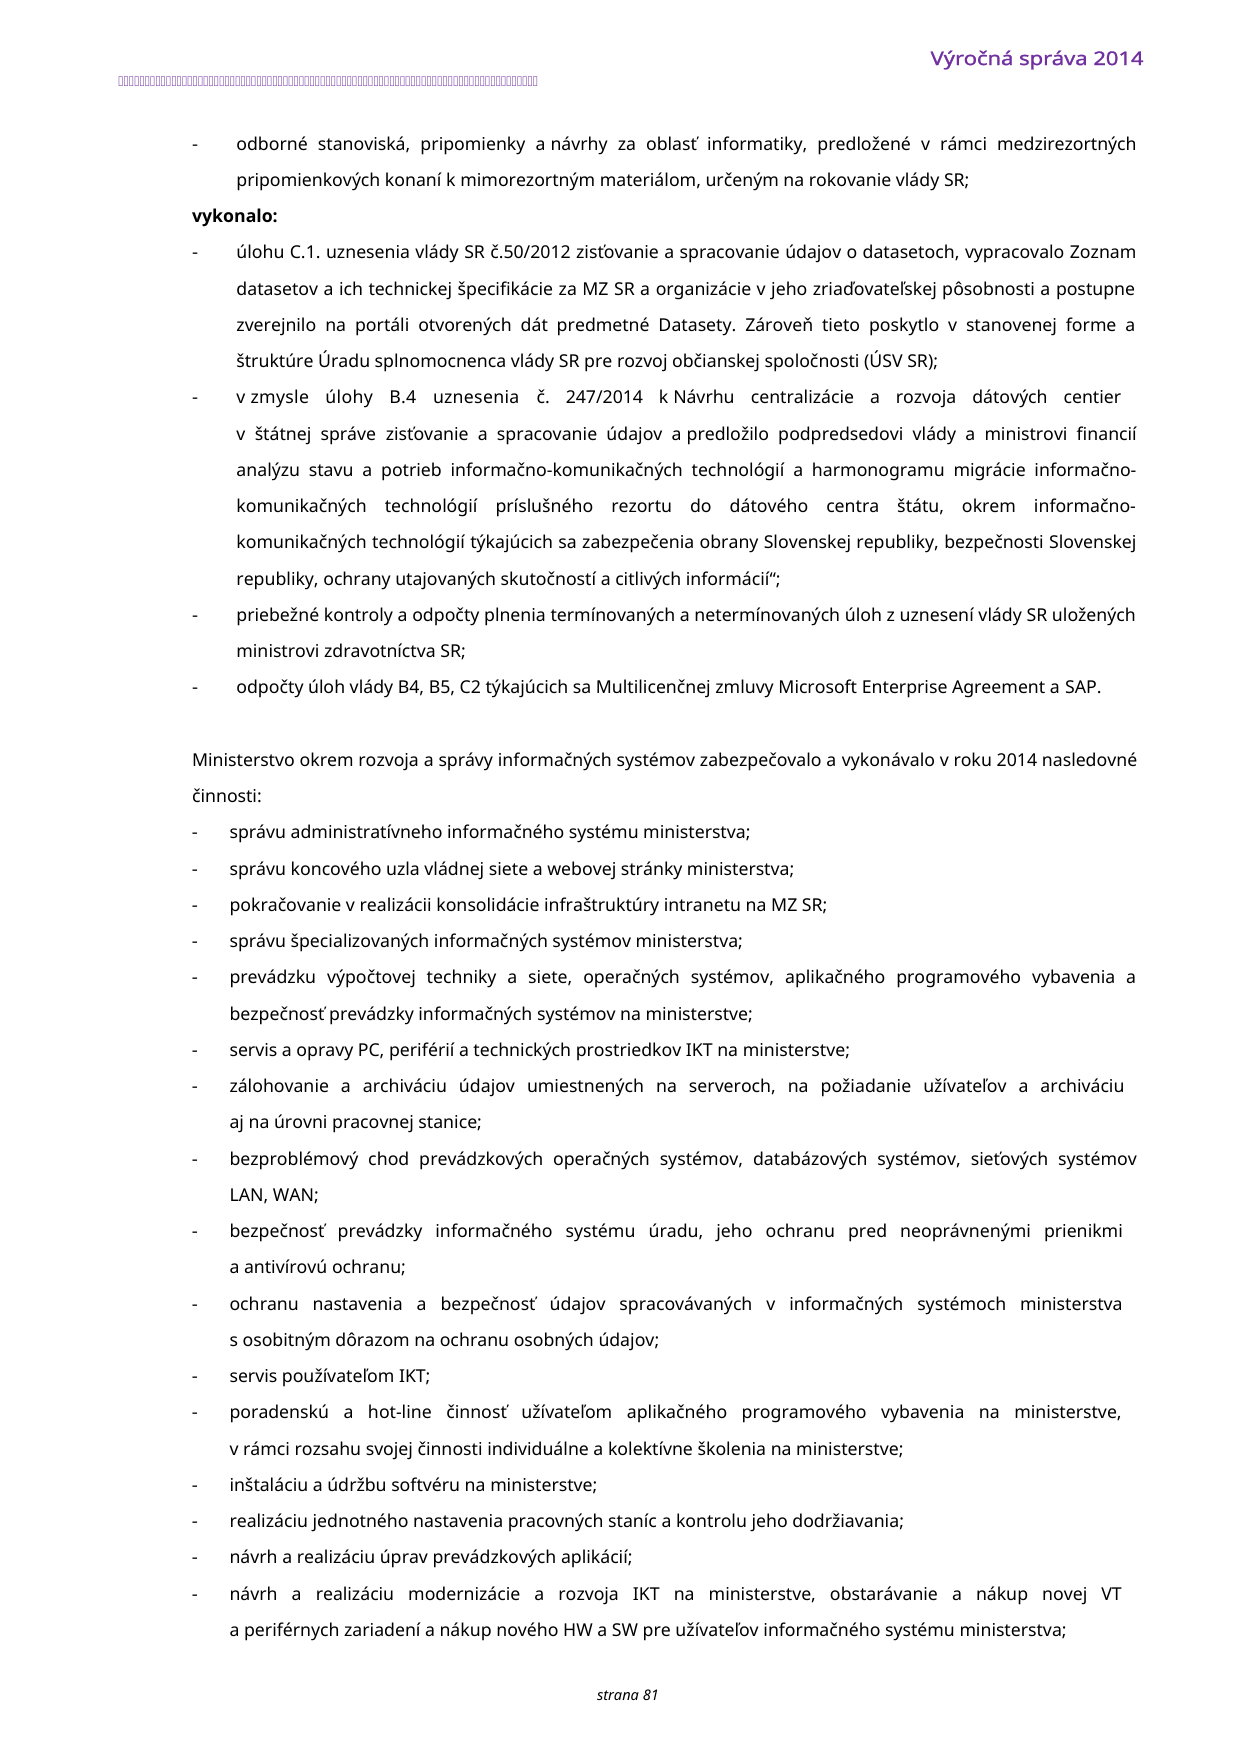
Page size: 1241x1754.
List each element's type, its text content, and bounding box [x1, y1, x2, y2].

list v zmysle úlohy B.4 uznesenia č. 247/2014 k Návrhu centralizácie a rozvoja dátových centier v štátnej správe zisťovanie a spracovanie údajov a predložilo podpredsedovi vlády a ministrovi financií analýzu stavu a potrieb informačno-komunikačných technológií a harmonogramu migrácie informačno-komunikačných technológií príslušného rezortu do dátového centra štátu, okrem informačno-komunikačných technológií týkajúcich sa zabezpečenia obrany Slovenskej republiky, bezpečnosti Slovenskej republiky, ochrany utajovaných skutočností a citlivých informácií“; [192, 385, 1137, 590]
list správu koncového uzla vládnej siete a webovej stránky ministerstva; [192, 856, 1137, 880]
list prevádzku výpočtovej techniky a siete, operačných systémov, aplikačného programového vybavenia a bezpečnosť prevádzky informačných systémov na ministerstve; [192, 965, 1137, 1025]
list úlohu C.1. uznesenia vlády SR č.50/2012 zisťovanie a spracovanie údajov o datasetoch, vypracovalo Zoznam datasetov a ich technickej špecifikácie za MZ SR a organizácie v jeho zriaďovateľskej pôsobnosti a postupne zverejnilo na portáli otvorených dát predmetné Datasety. Zároveň tieto poskytlo v stanovenej forme a štruktúre Úradu splnomocnenca vlády SR pre rozvoj občianskej spoločnosti (ÚSV SR); [192, 240, 1137, 373]
list pokračovanie v realizácii konsolidácie infraštruktúry intranetu na MZ SR; [192, 892, 1137, 916]
list Ministerstvo okrem rozvoja a správy informačných systémov zabezpečovalo a vykonávalo v roku 2014 nasledovné činnosti: [192, 747, 1137, 808]
list bezproblémový chod prevádzkových operačných systémov, databázových systémov, sieťových systémov LAN, WAN; [192, 1146, 1137, 1206]
list vykonalo: [192, 203, 1137, 228]
list návrh a realizáciu úprav prevádzkových aplikácií; [192, 1545, 1137, 1569]
list ochranu nastavenia a bezpečnosť údajov spracovávaných v informačných systémoch ministerstva s osobitným dôrazom na ochranu osobných údajov; [192, 1291, 1137, 1351]
list servis a opravy PC, periférií a technických prostriedkov IKT na ministerstve; [192, 1037, 1137, 1061]
list správu špecializovaných informačných systémov ministerstva; [192, 928, 1137, 953]
list odborné stanoviská, pripomienky a návrhy za oblasť informatiky, predložené v rámci medzirezortných pripomienkových konaní k mimorezortným materiálom, určeným na rokovanie vlády SR; [192, 131, 1137, 191]
list odpočty úloh vlády B4, B5, C2 týkajúcich sa Multilicenčnej zmluvy Microsoft Enterprise Agreement a SAP. [192, 675, 1137, 699]
list inštaláciu a údržbu softvéru na ministerstve; [192, 1472, 1137, 1496]
list návrh a realizáciu modernizácie a rozvoja IKT na ministerstve, obstarávanie a nákup novej VT a periférnych zariadení a nákup nového HW a SW pre užívateľov informačného systému ministerstva; [192, 1581, 1137, 1641]
list priebežné kontroly a odpočty plnenia termínovaných a netermínovaných úloh z uznesení vlády SR uložených ministrovi zdravotníctva SR; [192, 602, 1137, 663]
list realizáciu jednotného nastavenia pracovných staníc a kontrolu jeho dodržiavania; [192, 1508, 1137, 1533]
list správu administratívneho informačného systému ministerstva; [192, 820, 1137, 844]
list poradenskú a hot-line činnosť užívateľom aplikačného programového vybavenia na ministerstve, v rámci rozsahu svojej činnosti individuálne a kolektívne školenia na ministerstve; [192, 1400, 1137, 1460]
list servis používateľom IKT; [192, 1363, 1137, 1388]
list zálohovanie a archiváciu údajov umiestnených na serveroch, na požiadanie užívateľov a archiváciu aj na úrovni pracovnej stanice; [192, 1073, 1137, 1134]
list bezpečnosť prevádzky informačného systému úradu, jeho ochranu pred neoprávnenými prienikmi a antivírovú ochranu; [192, 1218, 1137, 1279]
